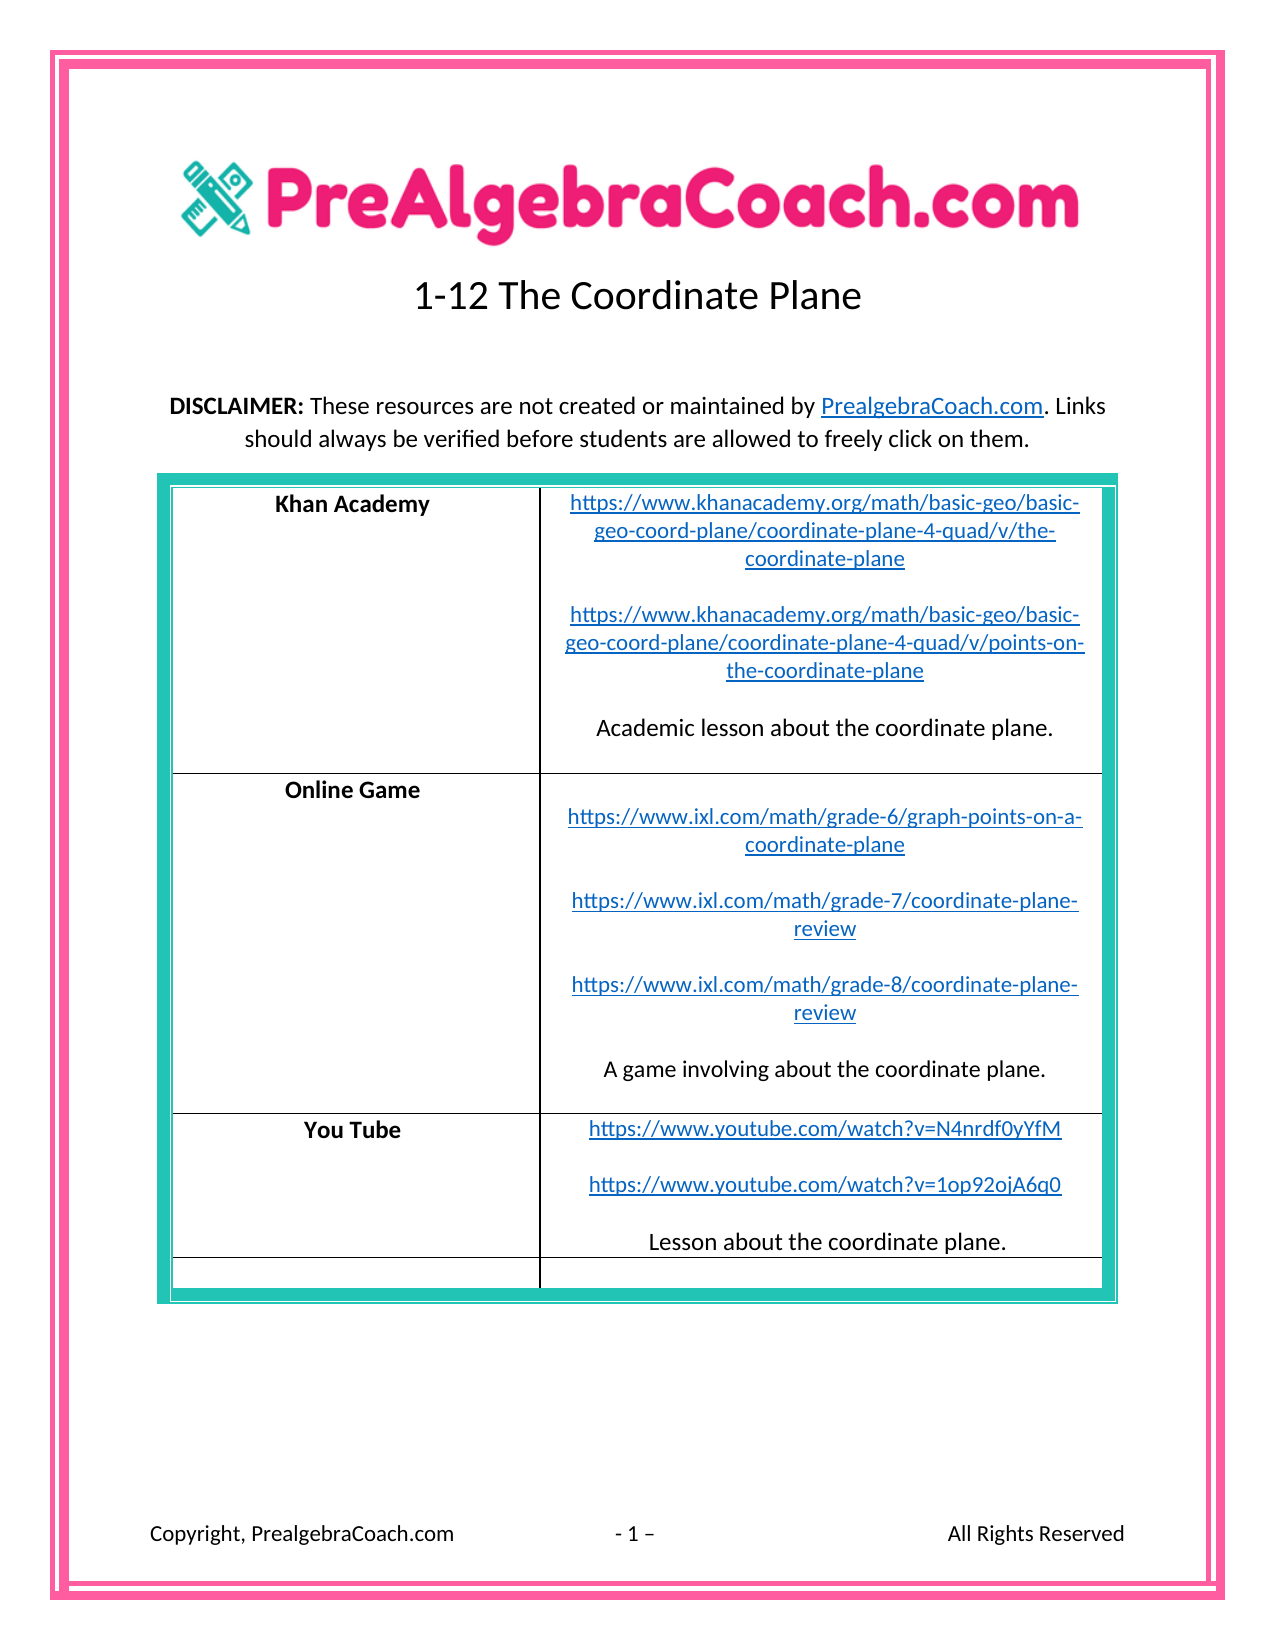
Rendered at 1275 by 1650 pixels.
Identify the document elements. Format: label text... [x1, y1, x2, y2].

table_cell https://www.youtube.com/watch?v=N4nrdf0yYfM https://www.youtube.com/watch?v=1op92ojA6q0 Lesson about the coordinate plane. [541, 1114, 1102, 1257]
picture [150, 150, 1118, 250]
table_cell You Tube [173, 1114, 539, 1257]
text 1-12 The Coordinate Plane [150, 269, 1125, 320]
table_cell https://www.ixl.com/math/grade-6/graph-points-on-a-coordinate-plane https://www.ixl.com/math/grade-7/coordinate-plane-review https://www.ixl.com/math/grade-8/coordinate-plane-review A game involving about the coordinate plane. [541, 774, 1102, 1113]
table_header https://www.khanacademy.org/math/basic-geo/basic-geo-coord-plane/coordinate-plane-4-quad/v/the-coordinate-plane https://www.khanacademy.org/math/basic-geo/basic-geo-coord-plane/coordinate-plane-4-quad/v/points-on-the-coordinate-plane Academic lesson about the coordinate plane. [541, 488, 1102, 773]
table_cell [541, 1258, 1102, 1288]
table_header Khan Academy [173, 488, 539, 773]
table_cell [173, 1258, 539, 1288]
text DISCLAIMER: These resources are not created or maintained by PrealgebraCoach.com. Links should always be verified before students are allowed to freely click on them. [150, 390, 1125, 453]
table_cell Online Game [173, 774, 539, 1113]
